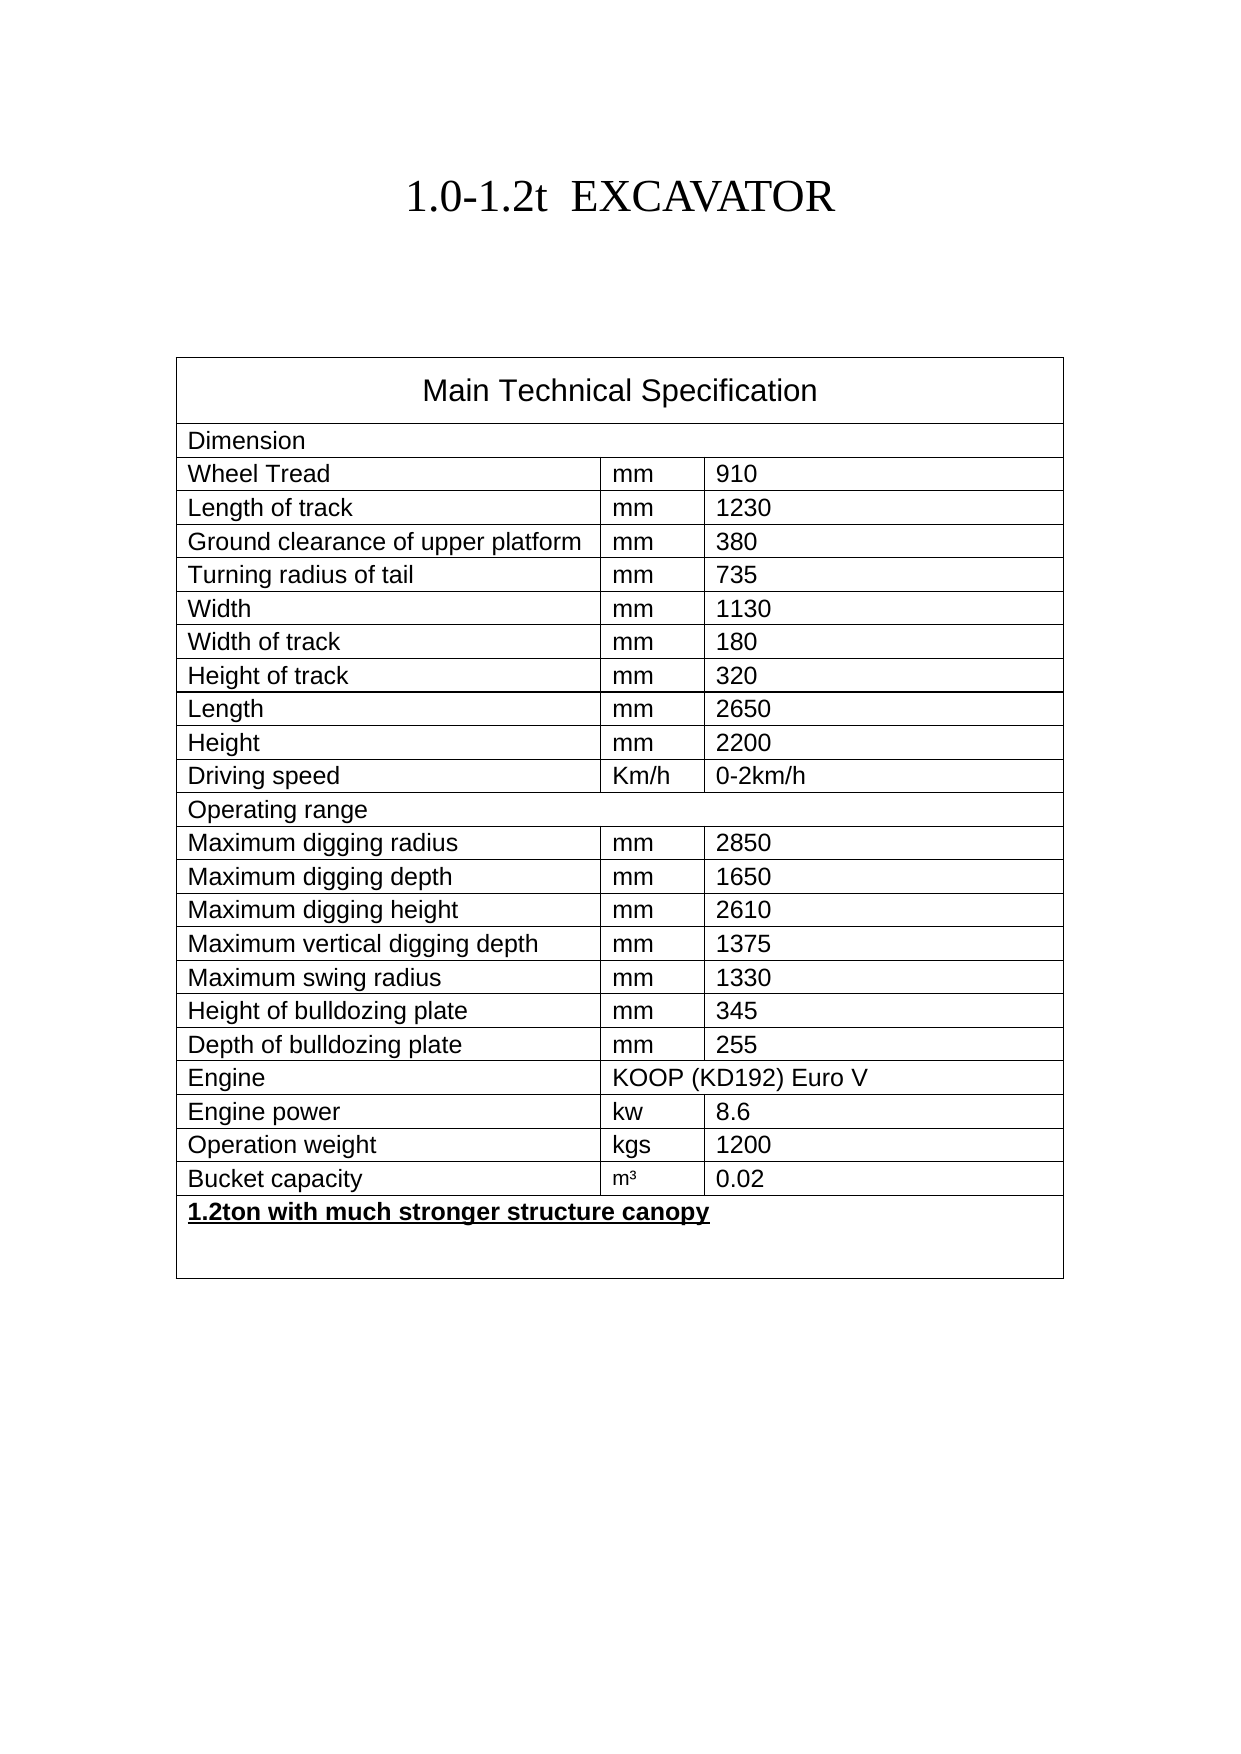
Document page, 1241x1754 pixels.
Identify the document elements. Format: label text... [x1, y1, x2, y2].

table_cell mm [601, 827, 704, 859]
table_cell Engine power [177, 1095, 600, 1127]
table_cell Height of bulldozing plate [177, 994, 600, 1027]
table_cell Engine [177, 1061, 600, 1094]
table_cell mm [601, 726, 704, 758]
table_cell mm [601, 659, 704, 691]
table_cell 2650 [705, 693, 1063, 725]
table_cell Maximum digging depth [177, 860, 600, 893]
table_cell mm [601, 558, 704, 591]
table_cell mm [601, 994, 704, 1027]
table_cell 8.6 [705, 1095, 1063, 1127]
table_header Main Technical Specification [177, 358, 1063, 423]
table_cell 380 [705, 525, 1063, 557]
table_cell mm [601, 592, 704, 624]
table_cell mm [601, 1028, 704, 1060]
table_cell Length of track [177, 491, 600, 524]
table_cell mm [601, 525, 704, 557]
table_cell mm [601, 927, 704, 960]
table_cell mm [601, 894, 704, 926]
table_cell 255 [705, 1028, 1063, 1060]
table_cell mm [601, 458, 704, 490]
table_cell Driving speed [177, 760, 600, 792]
table_cell 1650 [705, 860, 1063, 893]
table_cell Depth of bulldozing plate [177, 1028, 600, 1060]
table_cell kgs [601, 1129, 704, 1161]
table_cell 1375 [705, 927, 1063, 960]
table_cell 1.2ton with much stronger structure canopy [177, 1196, 1063, 1278]
table_cell 1130 [705, 592, 1063, 624]
table_cell Operating range [177, 793, 1063, 826]
text 1.0-1.2t EXCAVATOR [187, 162, 1053, 227]
table_cell 910 [705, 458, 1063, 490]
table_cell 180 [705, 625, 1063, 658]
table_cell 1230 [705, 491, 1063, 524]
table_cell Km/h [601, 760, 704, 792]
table_cell Wheel Tread [177, 458, 600, 490]
table_cell Operation weight [177, 1129, 600, 1161]
table_cell 2610 [705, 894, 1063, 926]
table_cell Dimension [177, 424, 1063, 457]
table_cell Height [177, 726, 600, 758]
table_cell mm [601, 693, 704, 725]
table_cell 320 [705, 659, 1063, 691]
table_cell mm [601, 491, 704, 524]
table_cell Turning radius of tail [177, 558, 600, 591]
table_cell Bucket capacity [177, 1162, 600, 1194]
table_cell 0.02 [705, 1162, 1063, 1194]
table_cell Height of track [177, 659, 600, 691]
table_cell Length [177, 693, 600, 725]
table_cell 345 [705, 994, 1063, 1027]
table_cell Width of track [177, 625, 600, 658]
table_cell Maximum vertical digging depth [177, 927, 600, 960]
table_cell m³ [601, 1162, 704, 1194]
table_cell 1200 [705, 1129, 1063, 1161]
table_cell Width [177, 592, 600, 624]
table_cell 0-2km/h [705, 760, 1063, 792]
table_cell mm [601, 625, 704, 658]
table_cell mm [601, 961, 704, 993]
table_cell 735 [705, 558, 1063, 591]
table_cell 1330 [705, 961, 1063, 993]
table_cell Maximum digging radius [177, 827, 600, 859]
table_cell Maximum swing radius [177, 961, 600, 993]
table_cell mm [601, 860, 704, 893]
table_cell 2200 [705, 726, 1063, 758]
table_cell Maximum digging height [177, 894, 600, 926]
table_cell Ground clearance of upper platform [177, 525, 600, 557]
table_cell 2850 [705, 827, 1063, 859]
table_cell kw [601, 1095, 704, 1127]
table_cell KOOP (KD192) Euro V [601, 1061, 1063, 1094]
